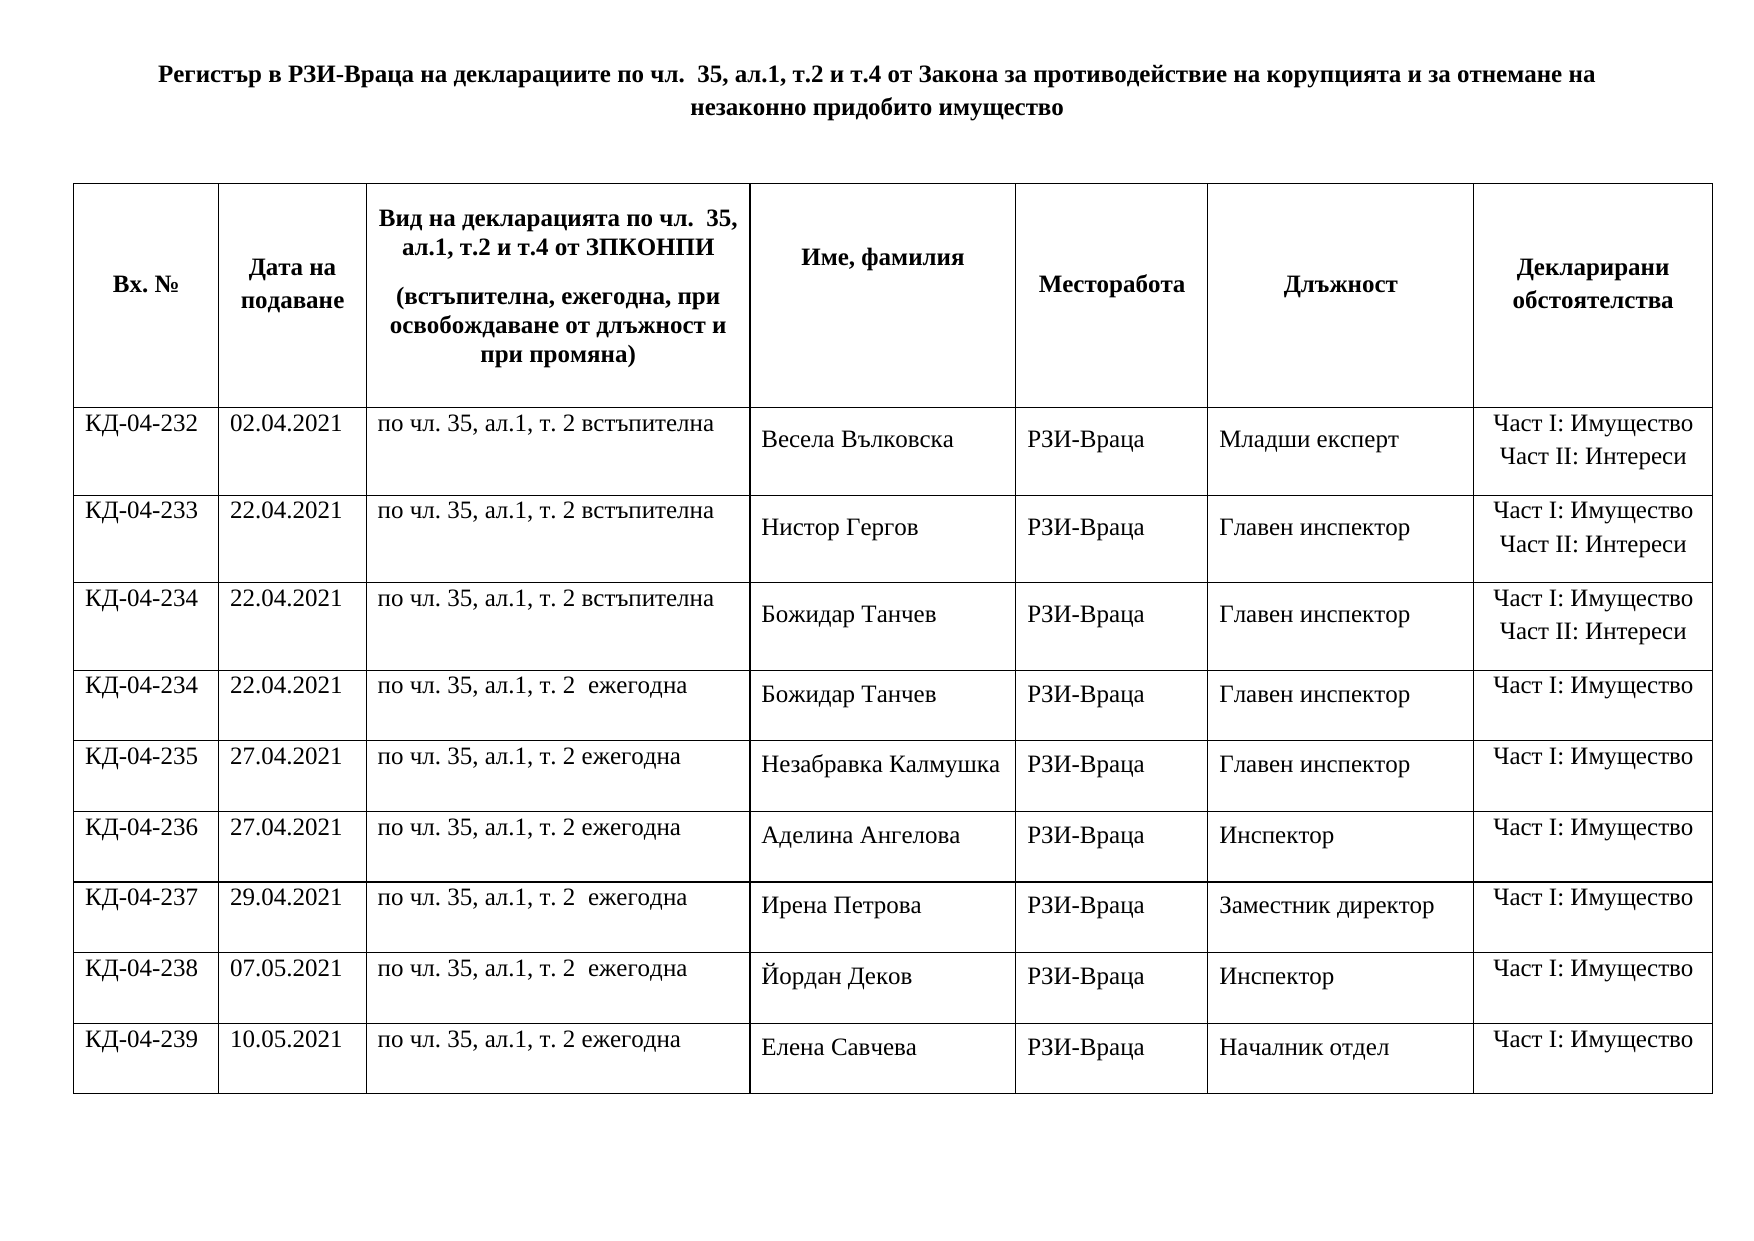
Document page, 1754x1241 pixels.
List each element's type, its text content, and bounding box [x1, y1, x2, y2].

table_cell Божидар Танчев [751, 671, 1015, 740]
table_cell КД-04-239 [74, 1024, 218, 1093]
table_cell по чл. 35, ал.1, т. 2 встъпителна [367, 496, 749, 582]
table_cell 27.04.2021 [219, 812, 366, 881]
table_cell Главен инспектор [1208, 741, 1473, 811]
table_cell Главен инспектор [1208, 583, 1473, 669]
table_cell Част I: Имущество [1474, 741, 1712, 811]
table_cell Нистор Гергов [751, 496, 1015, 582]
table_cell 22.04.2021 [219, 496, 366, 582]
table_cell РЗИ-Враца [1016, 741, 1207, 811]
table_cell КД-04-238 [74, 953, 218, 1023]
table_cell по чл. 35, ал.1, т. 2 ежегодна [367, 671, 749, 740]
table_cell Част I: Имущество Част II: Интереси [1474, 496, 1712, 582]
table_cell Част I: Имущество [1474, 671, 1712, 740]
table_cell КД-04-235 [74, 741, 218, 811]
table_cell КД-04-234 [74, 583, 218, 669]
table_header Вх. № [74, 184, 218, 407]
table_cell по чл. 35, ал.1, т. 2 встъпителна [367, 583, 749, 669]
table_cell Началник отдел [1208, 1024, 1473, 1093]
table_cell КД-04-236 [74, 812, 218, 881]
table_cell по чл. 35, ал.1, т. 2 ежегодна [367, 741, 749, 811]
table_cell Главен инспектор [1208, 671, 1473, 740]
table_header Име, фамилия [751, 184, 1015, 407]
table_cell Елена Савчева [751, 1024, 1015, 1093]
table_cell 22.04.2021 [219, 671, 366, 740]
text Регистър в РЗИ-Враца на декларациите по чл. 35, ал.1, т.2 и т.4 от Закона за противодействие на корупцията и за отнемане на незаконно придобито имущество [148, 59, 1606, 121]
table_cell Част I: Имущество [1474, 953, 1712, 1023]
table_cell Инспектор [1208, 953, 1473, 1023]
table_cell Част I: Имущество Част II: Интереси [1474, 408, 1712, 494]
table_cell РЗИ-Враца [1016, 408, 1207, 494]
table_cell РЗИ-Враца [1016, 496, 1207, 582]
table_cell по чл. 35, ал.1, т. 2 встъпителна [367, 408, 749, 494]
table_cell Част I: Имущество [1474, 883, 1712, 952]
table_cell 10.05.2021 [219, 1024, 366, 1093]
table_cell Главен инспектор [1208, 496, 1473, 582]
table_cell Весела Вълковска [751, 408, 1015, 494]
table_cell 22.04.2021 [219, 583, 366, 669]
table_header Декларирани обстоятелства [1474, 184, 1712, 407]
table_header Месторабота [1016, 184, 1207, 407]
table_cell по чл. 35, ал.1, т. 2 ежегодна [367, 953, 749, 1023]
table_cell Част I: Имущество [1474, 812, 1712, 881]
table_cell КД-04-234 [74, 671, 218, 740]
table_cell КД-04-233 [74, 496, 218, 582]
table_header Вид на декларацията по чл. 35, ал.1, т.2 и т.4 от ЗПКОНПИ (встъпителна, ежегодна, при освобождаване от длъжност и при промяна) [367, 184, 749, 407]
table_cell Аделина Ангелова [751, 812, 1015, 881]
table_cell РЗИ-Враца [1016, 671, 1207, 740]
table_cell РЗИ-Враца [1016, 953, 1207, 1023]
table_cell Инспектор [1208, 812, 1473, 881]
table_cell по чл. 35, ал.1, т. 2 ежегодна [367, 812, 749, 881]
table_cell Част I: Имущество Част II: Интереси [1474, 583, 1712, 669]
table_cell КД-04-232 [74, 408, 218, 494]
table_cell РЗИ-Враца [1016, 583, 1207, 669]
table_header Дата на подаване [219, 184, 366, 407]
table_cell 07.05.2021 [219, 953, 366, 1023]
table_cell РЗИ-Враца [1016, 1024, 1207, 1093]
table_cell Заместник директор [1208, 883, 1473, 952]
table_cell Незабравка Калмушка [751, 741, 1015, 811]
table_cell КД-04-237 [74, 883, 218, 952]
table_cell 29.04.2021 [219, 883, 366, 952]
table_cell РЗИ-Враца [1016, 812, 1207, 881]
table_cell Младши експерт [1208, 408, 1473, 494]
table_cell Божидар Танчев [751, 583, 1015, 669]
table_header Длъжност [1208, 184, 1473, 407]
table_cell 02.04.2021 [219, 408, 366, 494]
table_cell Ирена Петрова [751, 883, 1015, 952]
table_cell Част I: Имущество [1474, 1024, 1712, 1093]
table_cell РЗИ-Враца [1016, 883, 1207, 952]
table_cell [367, 1024, 749, 1093]
table_cell Йордан Деков [751, 953, 1015, 1023]
table_cell по чл. 35, ал.1, т. 2 ежегодна [367, 883, 749, 952]
table_cell 27.04.2021 [219, 741, 366, 811]
